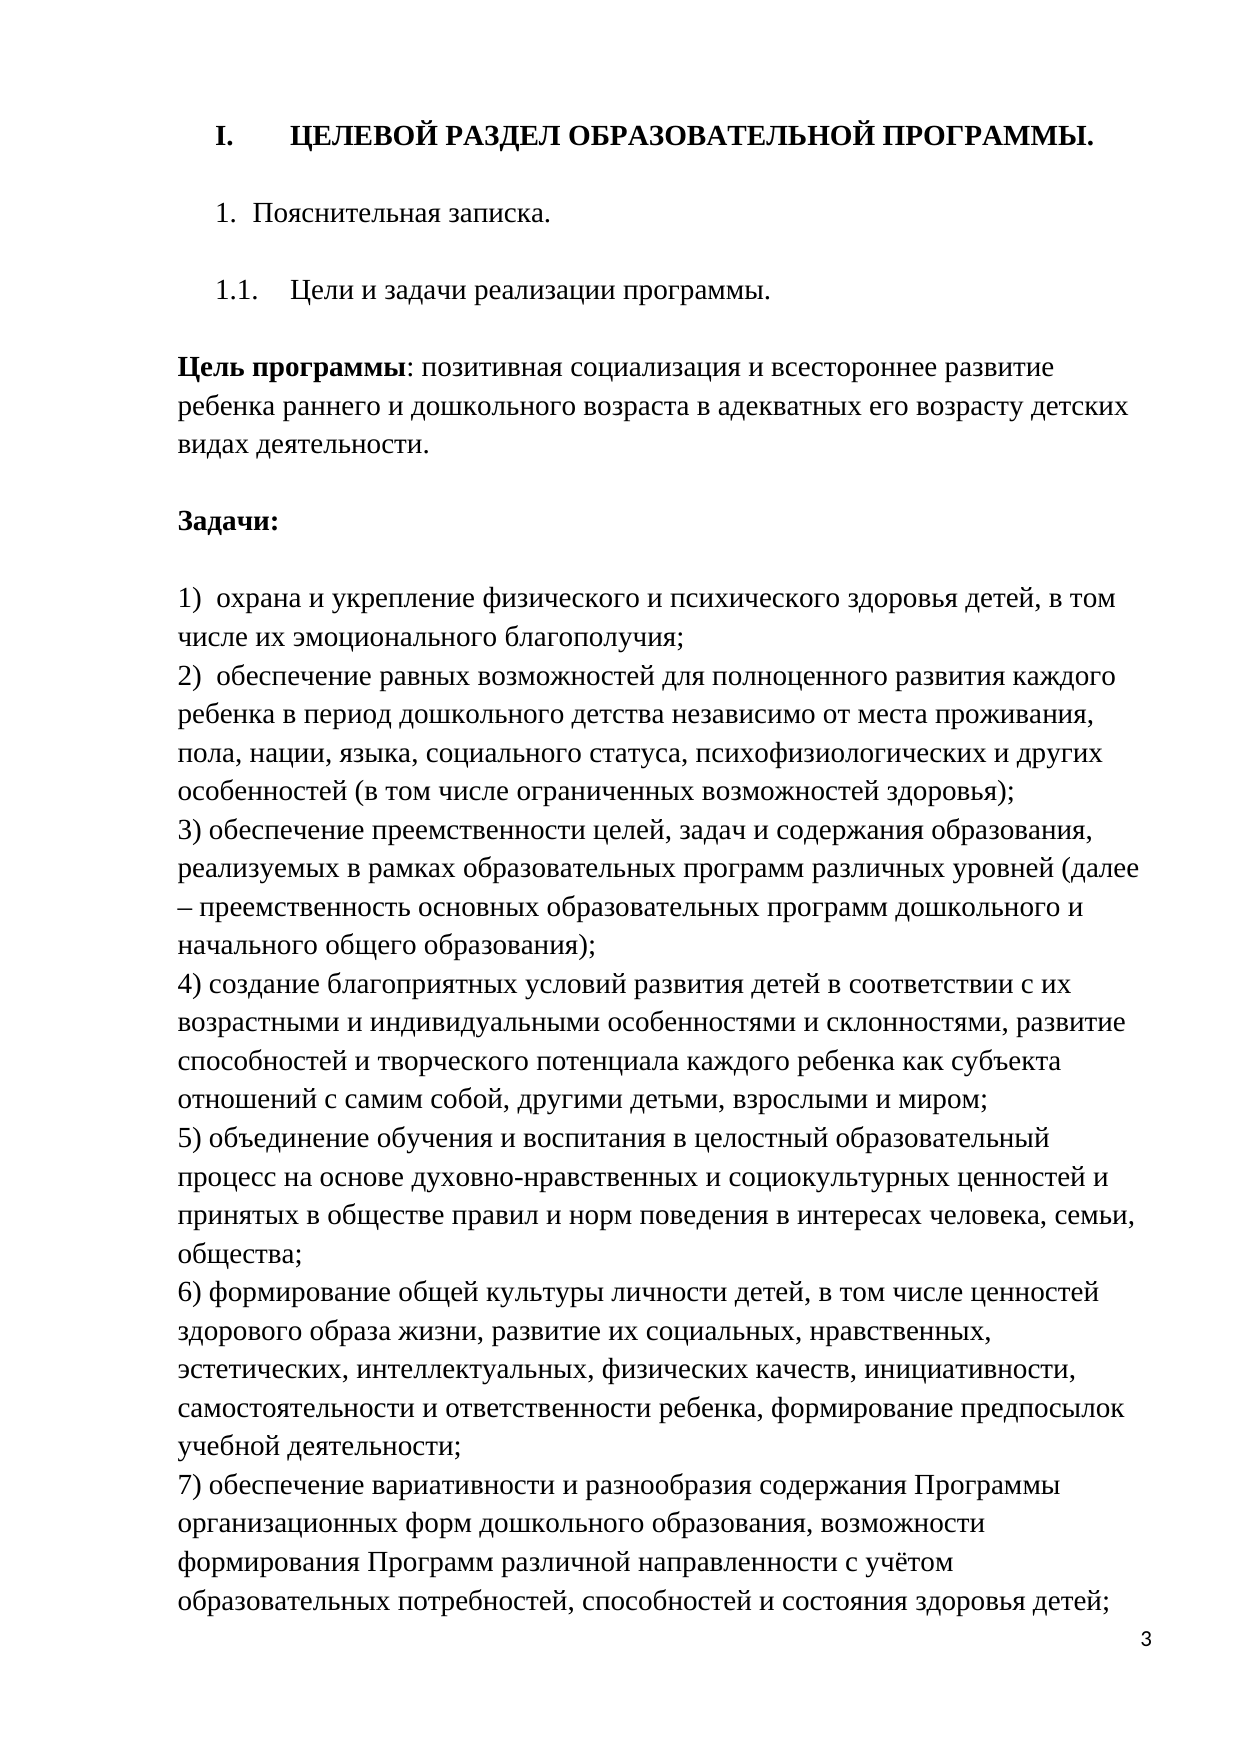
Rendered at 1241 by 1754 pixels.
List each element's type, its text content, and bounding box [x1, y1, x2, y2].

text процесс на основе духовно-нравственных и социокультурных ценностей и [177, 1159, 1152, 1192]
text 1) охрана и укрепление физического и психического здоровья детей, в том [177, 581, 1152, 614]
text принятых в обществе правил и норм поведения в интересах человека, семьи, [177, 1197, 1152, 1231]
text 2) обеспечение равных возможностей для полноценного развития каждого [177, 658, 1152, 691]
text 6) формирование общей культуры личности детей, в том числе ценностей [177, 1274, 1152, 1308]
list Пояснительная записка. [215, 195, 1152, 229]
text – преемственность основных образовательных программ дошкольного и [177, 889, 1152, 922]
text пола, нации, языка, социального статуса, психофизиологических и других [177, 735, 1152, 768]
text возрастными и индивидуальными особенностями и склонностями, развитие [177, 1004, 1152, 1038]
text особенностей (в том числе ограниченных возможностей здоровья); [177, 773, 1152, 807]
text отношений с самим собой, другими детьми, взрослыми и миром; [177, 1082, 1152, 1115]
text образовательных потребностей, способностей и состояния здоровья детей; [177, 1583, 1152, 1616]
text 5) объединение обучения и воспитания в целостный образовательный [177, 1120, 1152, 1154]
text ребенка раннего и дошкольного возраста в адекватных его возрасту детских [177, 388, 1152, 421]
text общества; [177, 1236, 1152, 1269]
text ребенка в период дошкольного детства независимо от места проживания, [177, 696, 1152, 730]
text 4) создание благоприятных условий развития детей в соответствии с их [177, 966, 1152, 999]
text Задачи: [177, 503, 1152, 537]
list ЦЕЛЕВОЙ РАЗДЕЛ ОБРАЗОВАТЕЛЬНОЙ ПРОГРАММЫ. [215, 118, 1152, 152]
text организационных форм дошкольного образования, возможности формирования Программ различной направленности с учётом [177, 1506, 1152, 1578]
list Цели и задачи реализации программы. [215, 272, 1152, 306]
text реализуемых в рамках образовательных программ различных уровней (далее [177, 850, 1152, 884]
text эстетических, интеллектуальных, физических качеств, инициативности, [177, 1351, 1152, 1385]
text 3) обеспечение преемственности целей, задач и содержания образования, [177, 812, 1152, 845]
text способностей и творческого потенциала каждого ребенка как субъекта [177, 1043, 1152, 1077]
text 7) обеспечение вариативности и разнообразия содержания Программы [177, 1467, 1152, 1501]
text Цель программы: позитивная социализация и всестороннее развитие [177, 349, 1152, 383]
text начального общего образования); [177, 927, 1152, 961]
text числе их эмоционального благополучия; [177, 619, 1152, 653]
text видах деятельности. [177, 426, 1152, 460]
text здорового образа жизни, развитие их социальных, нравственных, [177, 1313, 1152, 1346]
text самостоятельности и ответственности ребенка, формирование предпосылок [177, 1390, 1152, 1423]
text учебной деятельности; [177, 1428, 1152, 1462]
